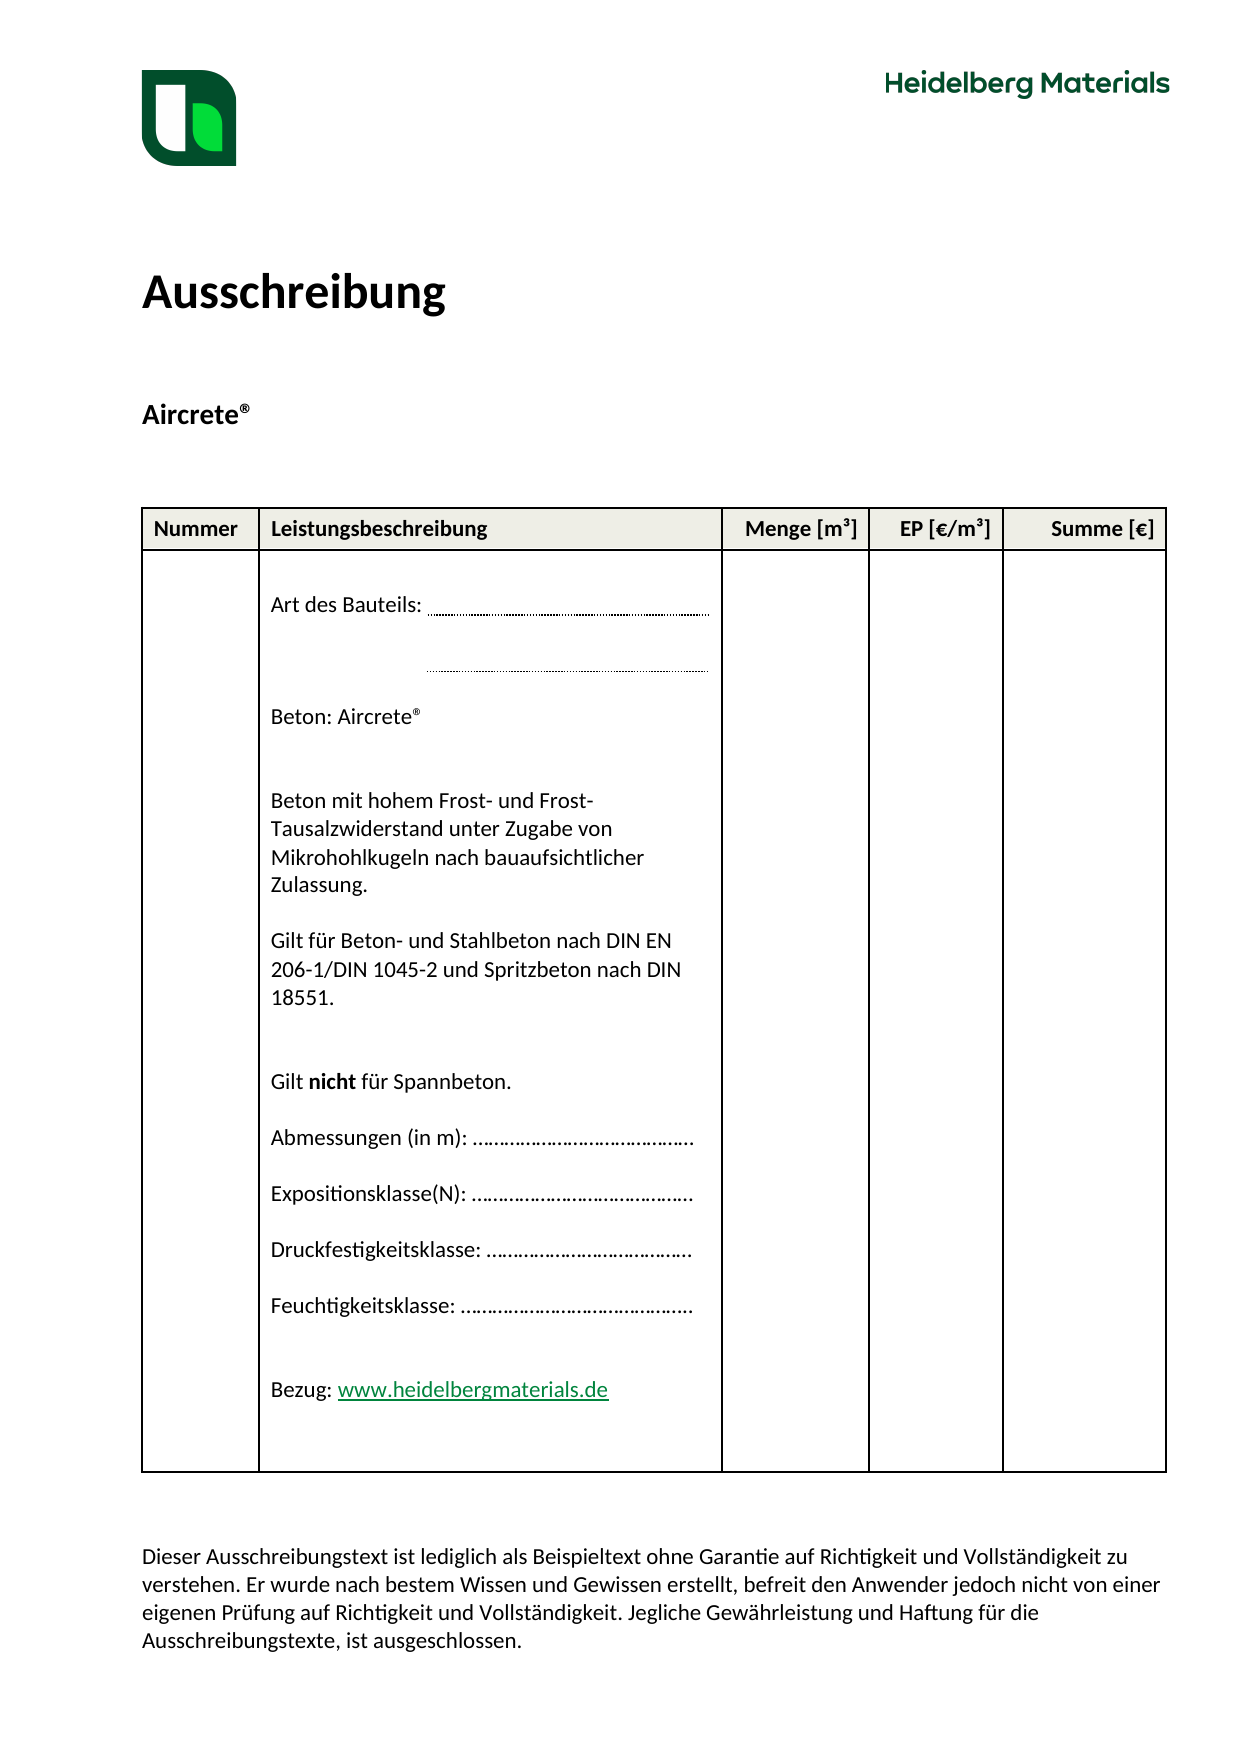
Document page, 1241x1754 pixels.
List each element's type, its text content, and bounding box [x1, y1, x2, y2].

table_cell [723, 551, 868, 1471]
picture [886, 70, 1170, 99]
table_header Menge [m³] [723, 509, 868, 548]
table_cell [870, 551, 1002, 1471]
subtitle Aircrete® [142, 396, 1169, 432]
table_header Leistungsbeschreibung [260, 509, 721, 548]
table_cell Art des Bauteils: Beton: Aircrete® Beton mit hohem Frost- und Frost-Tausalzwiderstand unter Zugabe von Mikrohohlkugeln nach bauaufsichtlicher Zulassung. Gilt für Beton- und Stahlbeton nach DIN EN 206-1/DIN 1045-2 und Spritzbeton nach DIN 18551. Gilt nicht für Spannbeton. Abmessungen (in m): …………………………………… Expositionsklasse(N): …………………………………… Druckfestigkeitsklasse: ………………………………… Feuchtigkeitsklasse: …………………………………….. Bezug: www.heidelbergmaterials.de [260, 551, 721, 1471]
picture [141, 70, 237, 166]
table_cell [1004, 551, 1165, 1471]
table_cell [143, 551, 258, 1471]
table_header Nummer [143, 509, 258, 548]
subtitle Ausschreibung [142, 260, 1169, 321]
table_header Summe [€] [1004, 509, 1165, 548]
text Dieser Ausschreibungstext ist lediglich als Beispieltext ohne Garantie auf Richtigkeit und Vollständigkeit zu verstehen. Er wurde nach bestem Wissen und Gewissen erstellt, befreit den Anwender jedoch nicht von einer eigenen Prüfung auf Richtigkeit und Vollständigkeit. Jegliche Gewährleistung und Haftung für die Ausschreibungstexte, ist ausgeschlossen. [142, 1501, 1169, 1654]
table_header EP [€/m³] [870, 509, 1002, 548]
